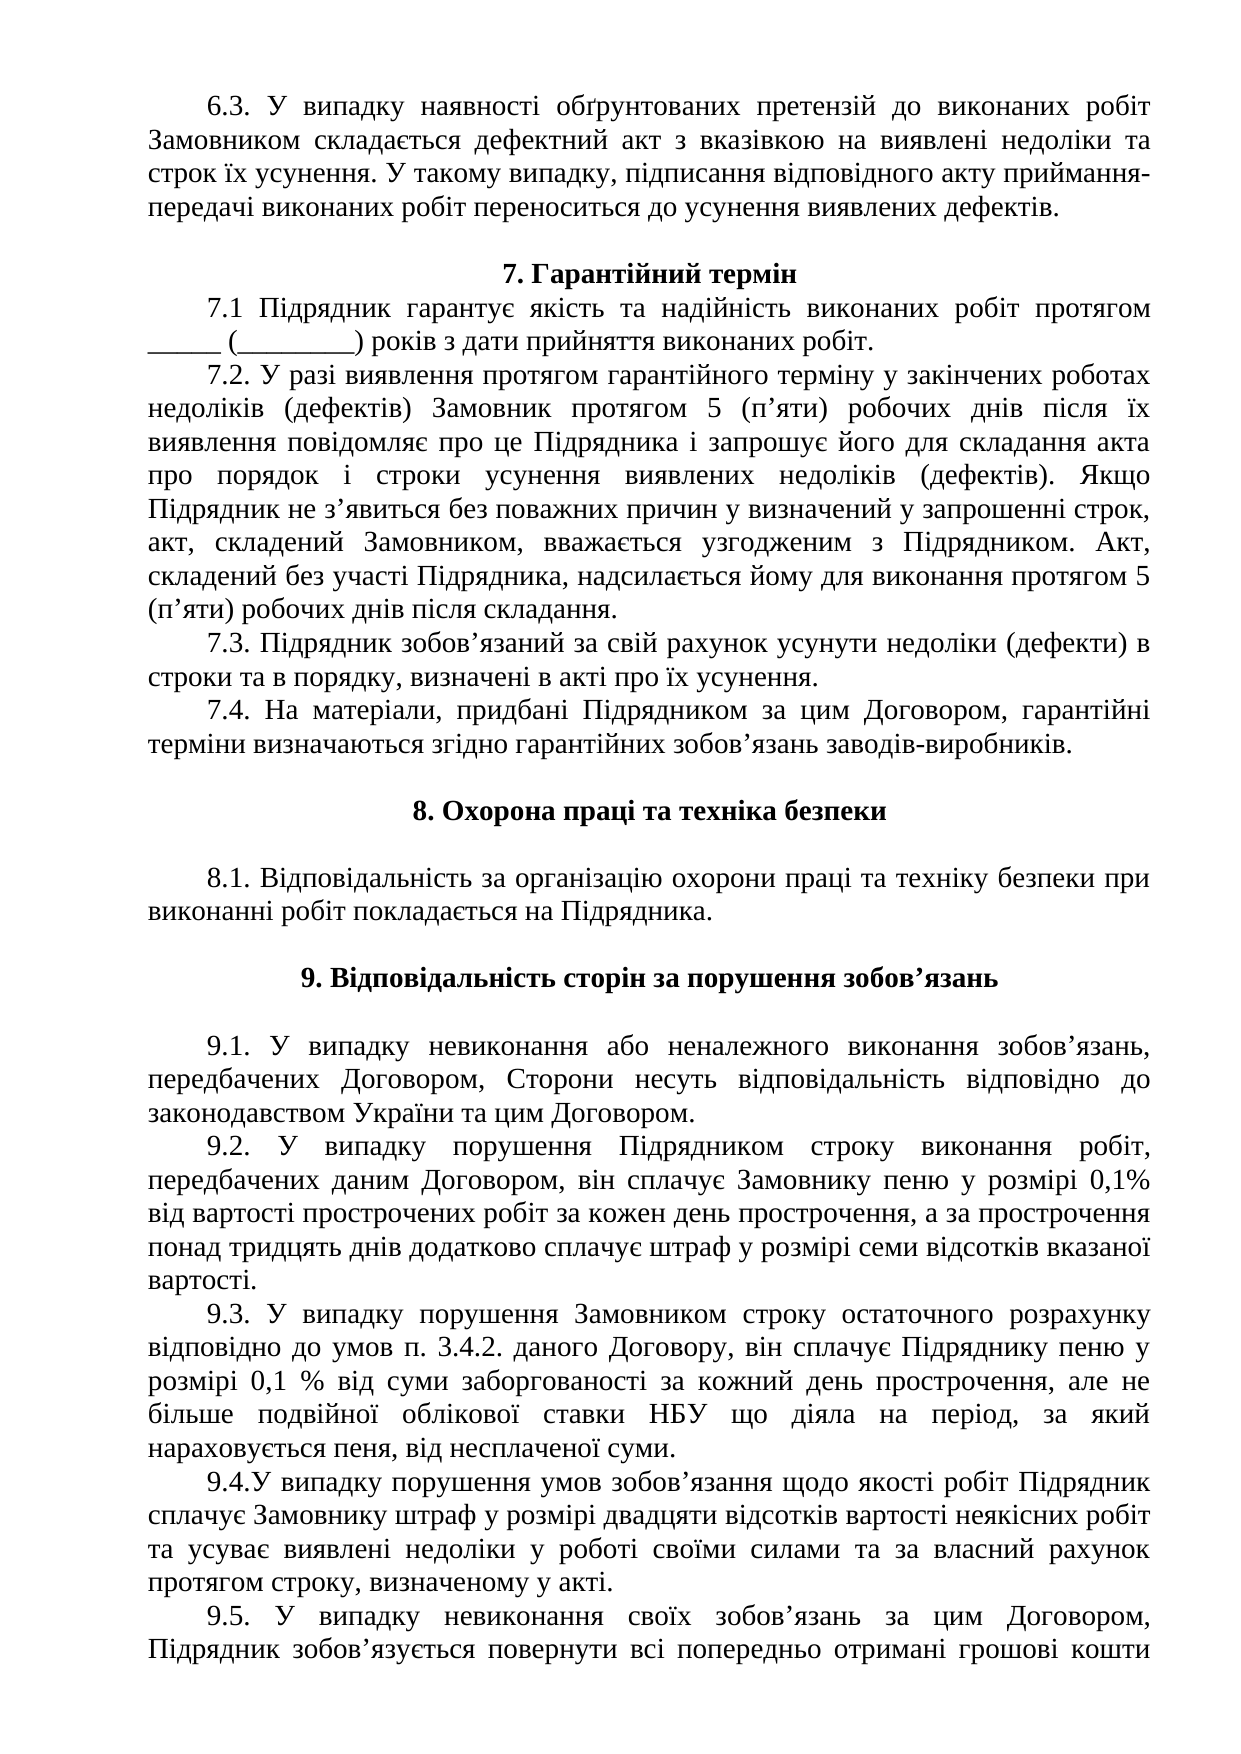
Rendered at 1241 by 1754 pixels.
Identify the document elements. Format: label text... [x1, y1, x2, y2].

text 7.2. У разі виявлення протягом гарантійного терміну у закінчених роботах недоліків (дефектів) Замовник протягом 5 (п’яти) робочих днів після їх виявлення повідомляє про це Підрядника і запрошує його для складання акта про порядок і строки усунення виявлених недоліків (дефектів). Якщо Підрядник не з’явиться без поважних причин у визначений у запрошенні строк, акт, складений Замовником, вважається узгодженим з Підрядником. Акт, складений без участі Підрядника, надсилається йому для виконання протягом 5 (п’яти) робочих днів після складання. [148, 357, 1152, 625]
text 9.3. У випадку порушення Замовником строку остаточного розрахунку відповідно до умов п. 3.4.2. даного Договору, він сплачує Підряднику пеню у розмірі 0,1 % від суми заборгованості за кожний день прострочення, але не більше подвійної облікової ставки НБУ що діяла на період, за який нараховується пеня, від несплаченої суми. [148, 1296, 1152, 1464]
text 7. Гарантійний термін [148, 256, 1152, 290]
text 8.1. Відповідальність за організацію охорони праці та техніку безпеки при виконанні робіт покладається на Підрядника. [148, 860, 1152, 927]
text 7.4. На матеріали, придбані Підрядником за цим Договором, гарантійні терміни визначаються згідно гарантійних зобов’язань заводів-виробників. [148, 692, 1152, 759]
text 7.1 Підрядник гарантує якість та надійність виконаних робіт протягом _____ (________) років з дати прийняття виконаних робіт. [148, 290, 1152, 357]
text 9.2. У випадку порушення Підрядником строку виконання робіт, передбачених даним Договором, він сплачує Замовнику пеню у розмірі 0,1% від вартості прострочених робіт за кожен день прострочення, а за прострочення понад тридцять днів додатково сплачує штраф у розмірі семи відсотків вказаної вартості. [148, 1128, 1152, 1296]
text 7.3. Підрядник зобов’язаний за свій рахунок усунути недоліки (дефекти) в строки та в порядку, визначені в акті про їх усунення. [148, 625, 1152, 692]
text 6.3. У випадку наявності обґрунтованих претензій до виконаних робіт Замовником складається дефектний акт з вказівкою на виявлені недоліки та строк їх усунення. У такому випадку, підписання відповідного акту приймання-передачі виконаних робіт переноситься до усунення виявлених дефектів. [148, 88, 1152, 223]
text 8. Охорона праці та техніка безпеки [148, 793, 1152, 826]
text 9.1. У випадку невиконання або неналежного виконання зобов’язань, передбачених Договором, Сторони несуть відповідальність відповідно до законодавством України та цим Договором. [148, 1028, 1152, 1128]
text 9.4.У випадку порушення умов зобов’язання щодо якості робіт Підрядник сплачує Замовнику штраф у розмірі двадцяти відсотків вартості неякісних робіт та усуває виявлені недоліки у роботі своїми силами та за власний рахунок протягом строку, визначеному у акті. [148, 1464, 1152, 1598]
text 9. Відповідальність сторін за порушення зобов’язань [148, 961, 1152, 994]
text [148, 1598, 1152, 1665]
